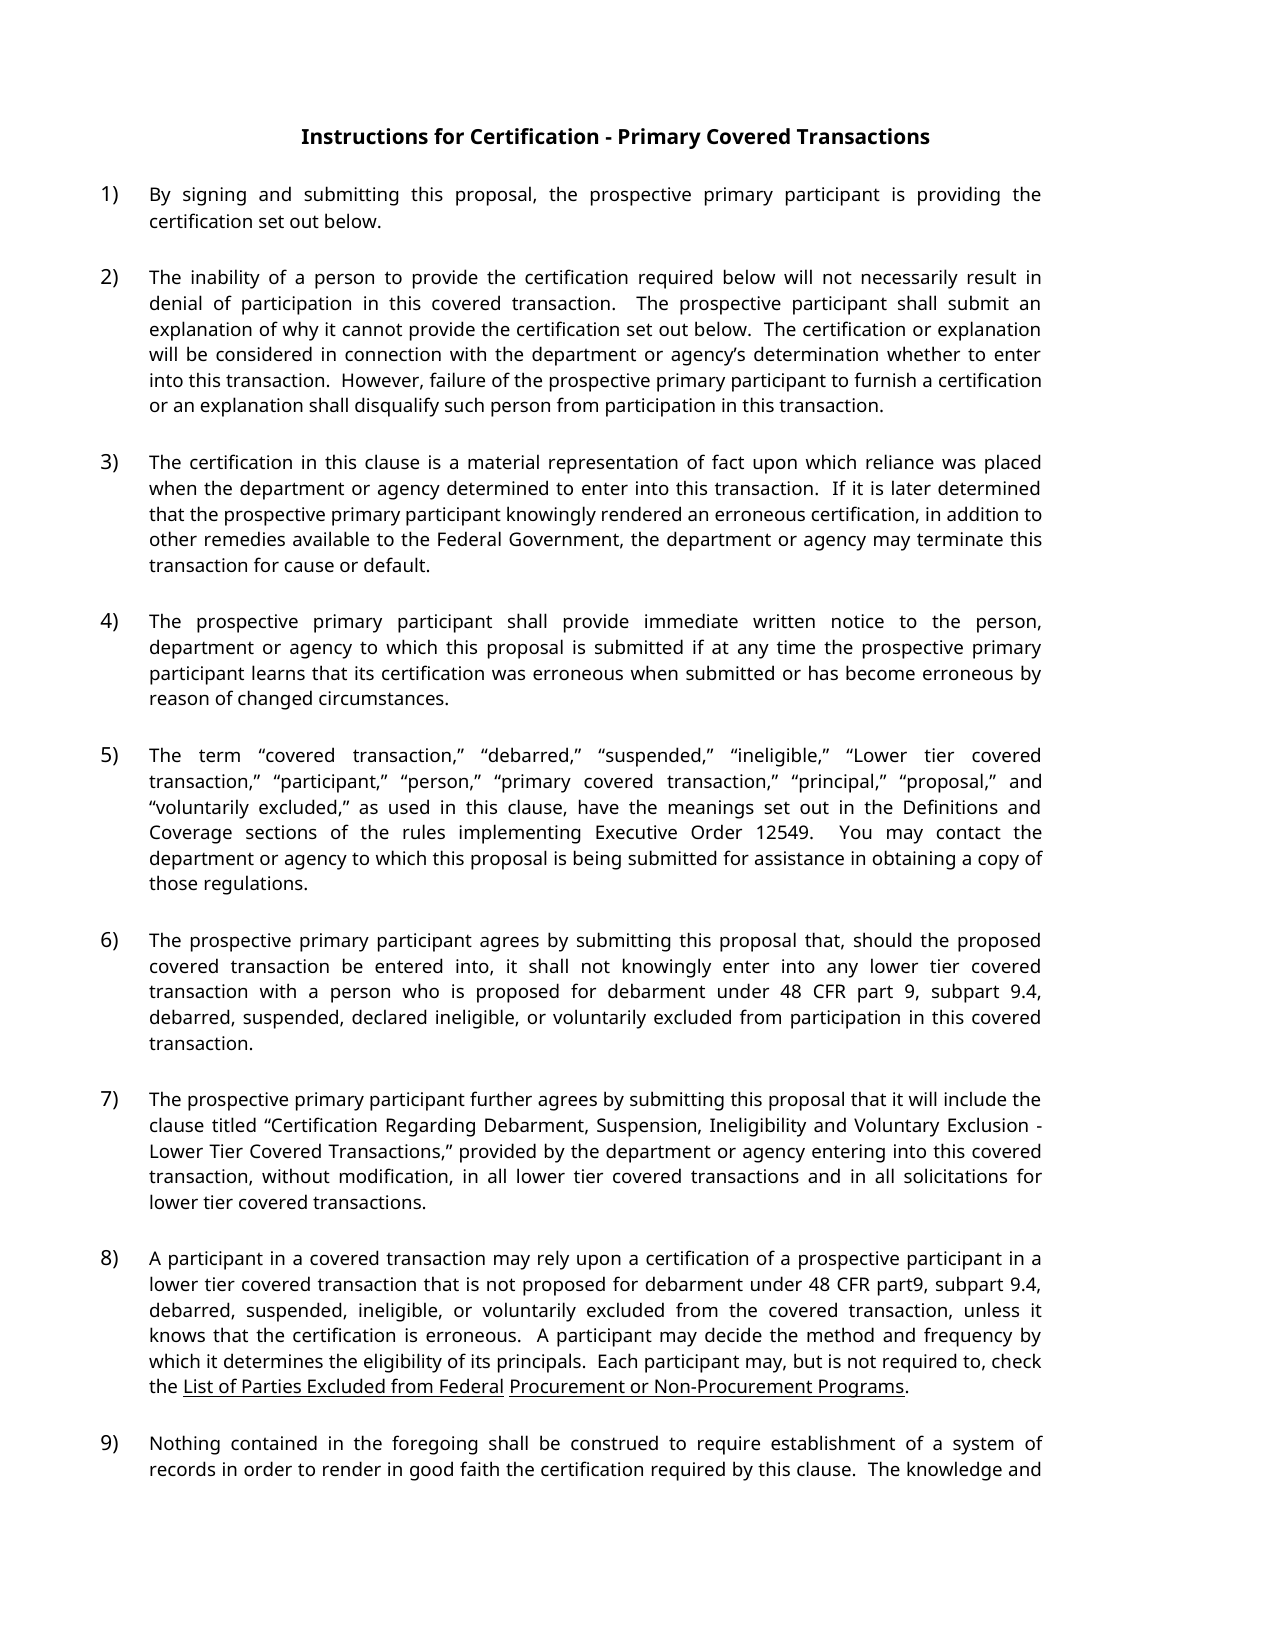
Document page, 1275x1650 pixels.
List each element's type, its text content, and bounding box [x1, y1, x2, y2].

text Instructions for Certification - Primary Covered Transactions [100, 122, 1131, 151]
list The certification in this clause is a material representation of fact upon which reliance was placed when the department or agency determined to enter into this transaction. If it is later determined that the prospective primary participant knowingly rendered an erroneous certification, in addition to other remedies available to the Federal Government, the department or agency may terminate this transaction for cause or default. [100, 447, 1043, 577]
list The prospective primary participant further agrees by submitting this proposal that it will include the clause titled “Certification Regarding Debarment, Suspension, Ineligibility and Voluntary Exclusion - Lower Tier Covered Transactions,” provided by the department or agency entering into this covered transaction, without modification, in all lower tier covered transactions and in all solicitations for lower tier covered transactions. [100, 1084, 1043, 1214]
list The term “covered transaction,” “debarred,” “suspended,” “ineligible,” “Lower tier covered transaction,” “participant,” “person,” “primary covered transaction,” “principal,” “proposal,” and “voluntarily excluded,” as used in this clause, have the meanings set out in the Definitions and Coverage sections of the rules implementing Executive Order 12549. You may contact the department or agency to which this proposal is being submitted for assistance in obtaining a copy of those regulations. [100, 740, 1043, 896]
list The prospective primary participant shall provide immediate written notice to the person, department or agency to which this proposal is submitted if at any time the prospective primary participant learns that its certification was erroneous when submitted or has become erroneous by reason of changed circumstances. [100, 606, 1043, 711]
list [100, 1428, 1043, 1482]
list By signing and submitting this proposal, the prospective primary participant is providing the certification set out below. [100, 179, 1043, 233]
list The prospective primary participant agrees by submitting this proposal that, should the proposed covered transaction be entered into, it shall not knowingly enter into any lower tier covered transaction with a person who is proposed for debarment under 48 CFR part 9, subpart 9.4, debarred, suspended, declared ineligible, or voluntarily excluded from participation in this covered transaction. [100, 925, 1043, 1055]
list A participant in a covered transaction may rely upon a certification of a prospective participant in a lower tier covered transaction that is not proposed for debarment under 48 CFR part9, subpart 9.4, debarred, suspended, ineligible, or voluntarily excluded from the covered transaction, unless it knows that the certification is erroneous. A participant may decide the method and frequency by which it determines the eligibility of its principals. Each participant may, but is not required to, check the List of Parties Excluded from Federal Procurement or Non-Procurement Programs. [100, 1243, 1043, 1399]
list The inability of a person to provide the certification required below will not necessarily result in denial of participation in this covered transaction. The prospective participant shall submit an explanation of why it cannot provide the certification set out below. The certification or explanation will be considered in connection with the department or agency’s determination whether to enter into this transaction. However, failure of the prospective primary participant to furnish a certification or an explanation shall disqualify such person from participation in this transaction. [100, 262, 1043, 418]
